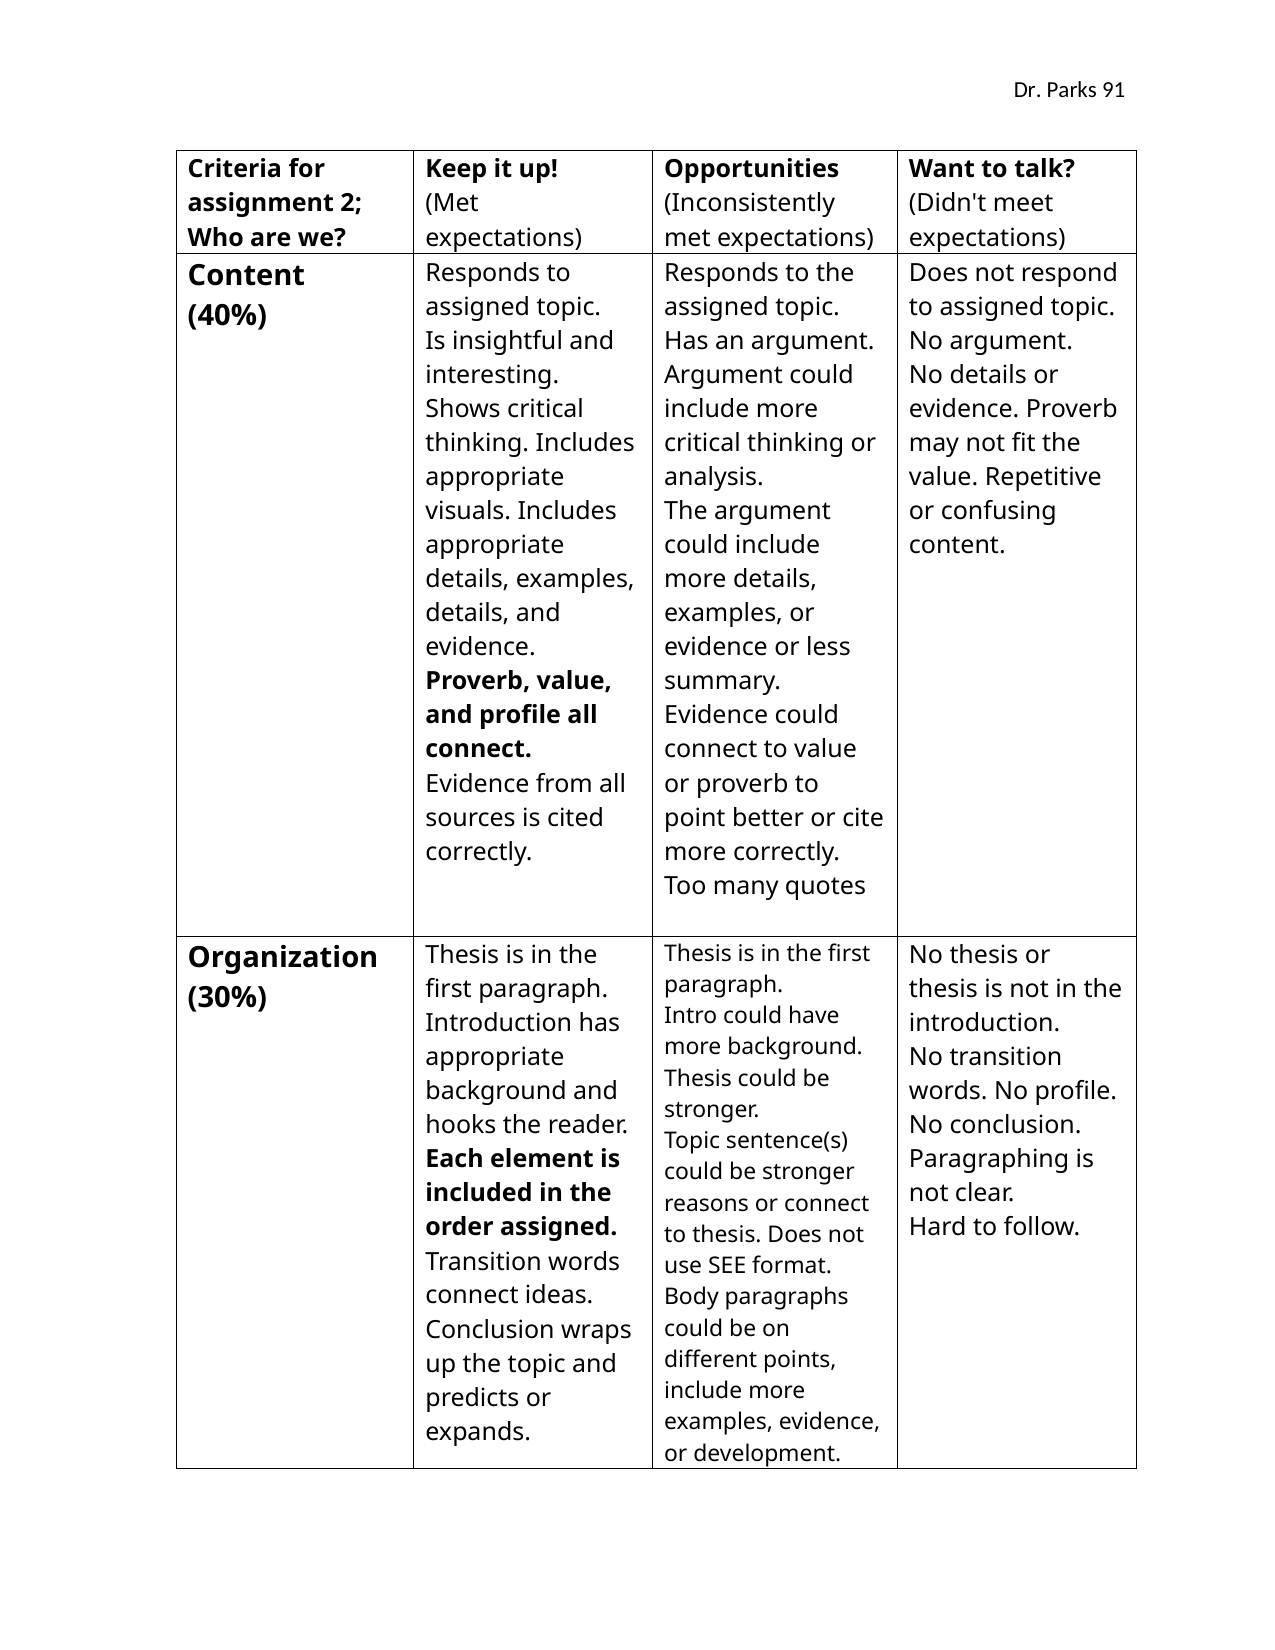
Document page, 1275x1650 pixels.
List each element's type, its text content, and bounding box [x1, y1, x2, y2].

table_cell Organization (30%) [177, 937, 413, 1468]
table_header Want to talk? (Didn't meet expectations) [898, 151, 1136, 253]
table_cell No thesis or thesis is not in the introduction. No transition words. No profile. No conclusion. Paragraphing is not clear. Hard to follow. [898, 937, 1136, 1468]
table_cell Responds to assigned topic. Is insightful and interesting. Shows critical thinking. Includes appropriate visuals. Includes appropriate details, examples, details, and evidence. Proverb, value, and profile all connect. Evidence from all sources is cited correctly. [414, 254, 652, 936]
table_header Criteria for assignment 2; Who are we? [177, 151, 413, 253]
table_cell Content (40%) [177, 254, 413, 936]
table_cell Thesis is in the first paragraph. Introduction has appropriate background and hooks the reader. Each element is included in the order assigned. Transition words connect ideas. Conclusion wraps up the topic and predicts or expands. [414, 937, 652, 1468]
table_header Keep it up! (Met expectations) [414, 151, 652, 253]
table_cell Thesis is in the first paragraph. Intro could have more background. Thesis could be stronger. Topic sentence(s) could be stronger reasons or connect to thesis. Does not use SEE format. Body paragraphs could be on different points, include more examples, evidence, or development. [653, 937, 897, 1468]
table_cell Does not respond to assigned topic. No argument. No details or evidence. Proverb may not fit the value. Repetitive or confusing content. [898, 254, 1136, 936]
table_cell Responds to the assigned topic. Has an argument. Argument could include more critical thinking or analysis. The argument could include more details, examples, or evidence or less summary. Evidence could connect to value or proverb to point better or cite more correctly. Too many quotes [653, 254, 897, 936]
table_header Opportunities (Inconsistently met expectations) [653, 151, 897, 253]
